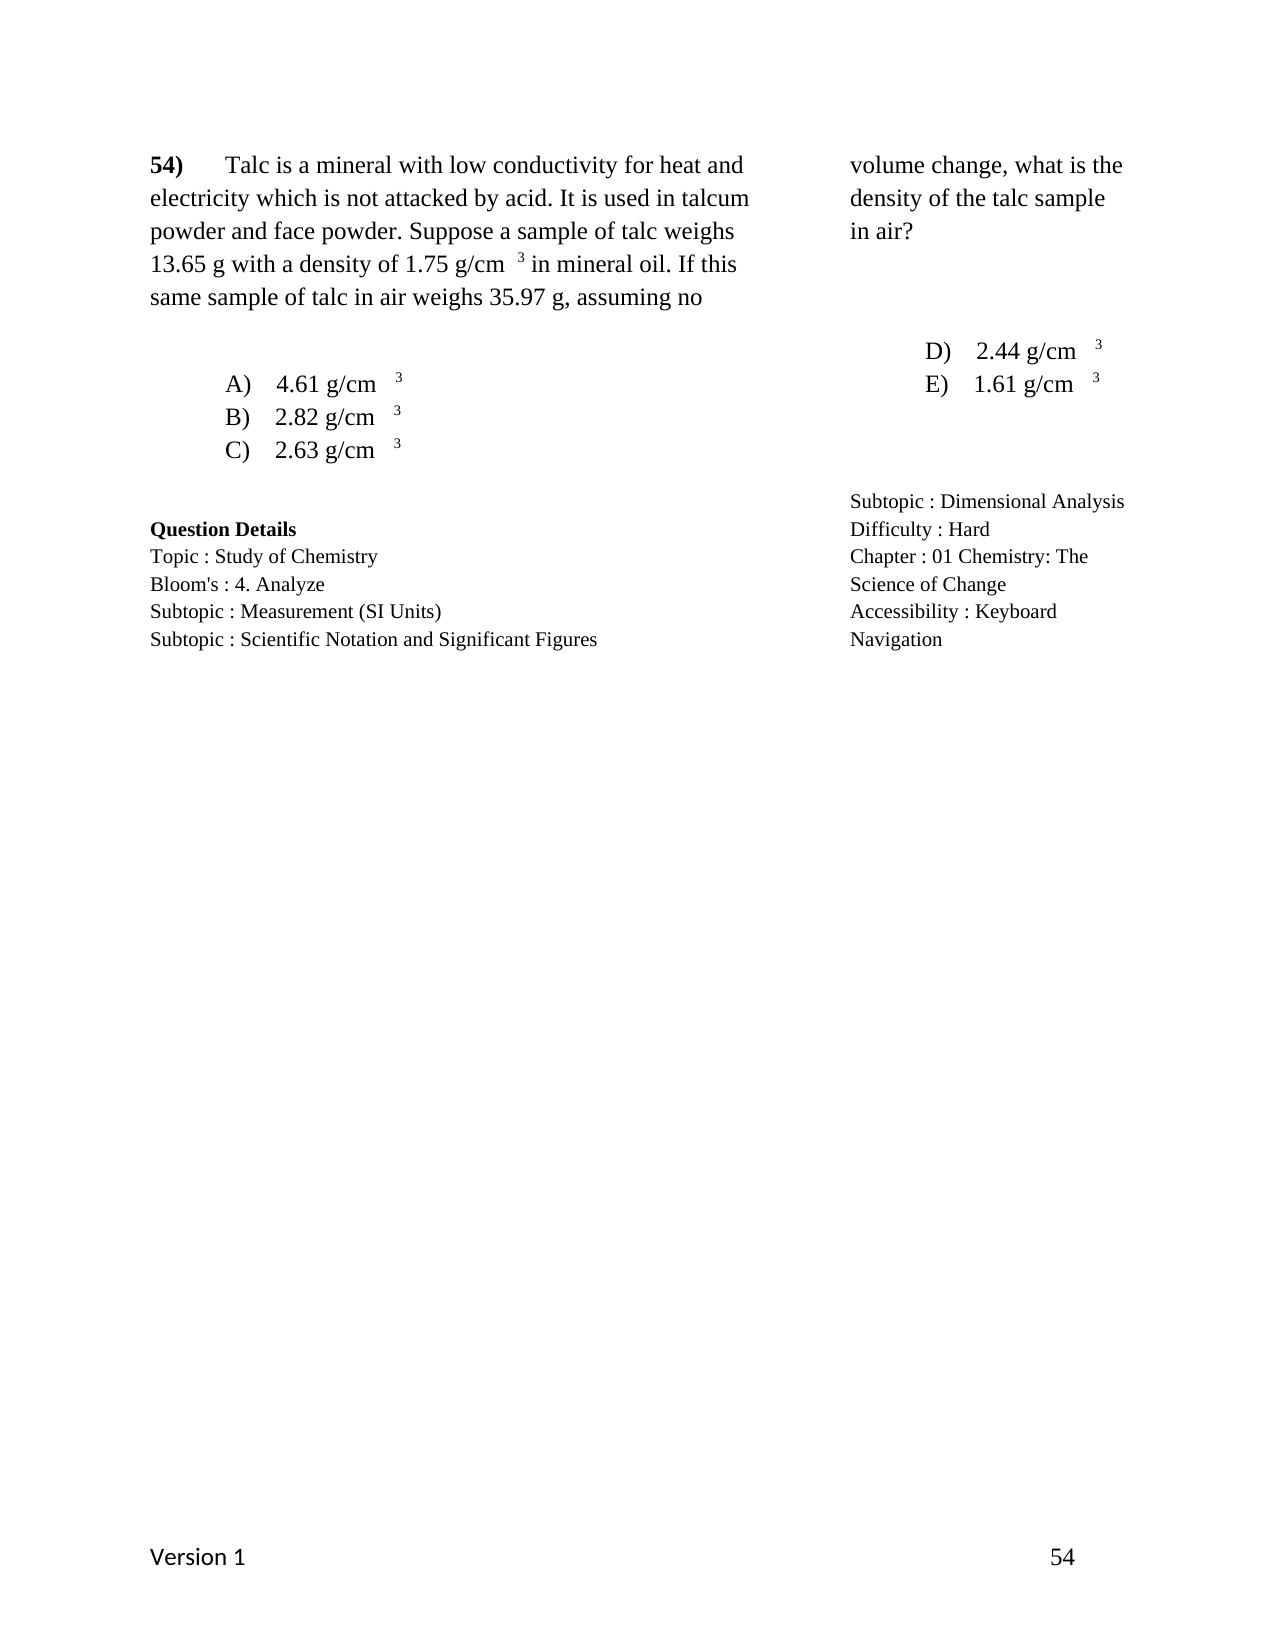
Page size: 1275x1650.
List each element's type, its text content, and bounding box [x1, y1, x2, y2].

text Question Details Topic : Study of Chemistry Bloom's : 4. Analyze Subtopic : Measurement (SI Units) Subtopic : Scientific Notation and Significant Figures Subtopic : Dimensional Analysis Difficulty : Hard Chapter : 01 Chemistry: The Science of Change Accessibility : Keyboard Navigation [150, 489, 775, 651]
text Question Details Topic : Study of Chemistry Bloom's : 4. Analyze Subtopic : Measurement (SI Units) Subtopic : Scientific Notation and Significant Figures Subtopic : Dimensional Analysis Difficulty : Hard Chapter : 01 Chemistry: The Science of Change Accessibility : Keyboard Navigation [850, 489, 1125, 651]
text A) 4.61 g/cm 3 B) 2.82 g/cm 3 C) 2.63 g/cm 3 D) 2.44 g/cm 3 E) 1.61 g/cm 3 [850, 336, 1125, 431]
text 54) Talc is a mineral with low conductivity for heat and electricity which is not attacked by acid. It is used in talcum powder and face powder. Suppose a sample of talc weighs 13.65 g with a density of 1.75 g/cm 3 in mineral oil. If this same sample of talc in air weighs 35.97 g, assuming no volume change, what is the density of the talc sample in air? [150, 150, 775, 311]
text 54) Talc is a mineral with low conductivity for heat and electricity which is not attacked by acid. It is used in talcum powder and face powder. Suppose a sample of talc weighs 13.65 g with a density of 1.75 g/cm 3 in mineral oil. If this same sample of talc in air weighs 35.97 g, assuming no volume change, what is the density of the talc sample in air? [850, 150, 1125, 245]
text A) 4.61 g/cm 3 B) 2.82 g/cm 3 C) 2.63 g/cm 3 D) 2.44 g/cm 3 E) 1.61 g/cm 3 [150, 336, 775, 464]
